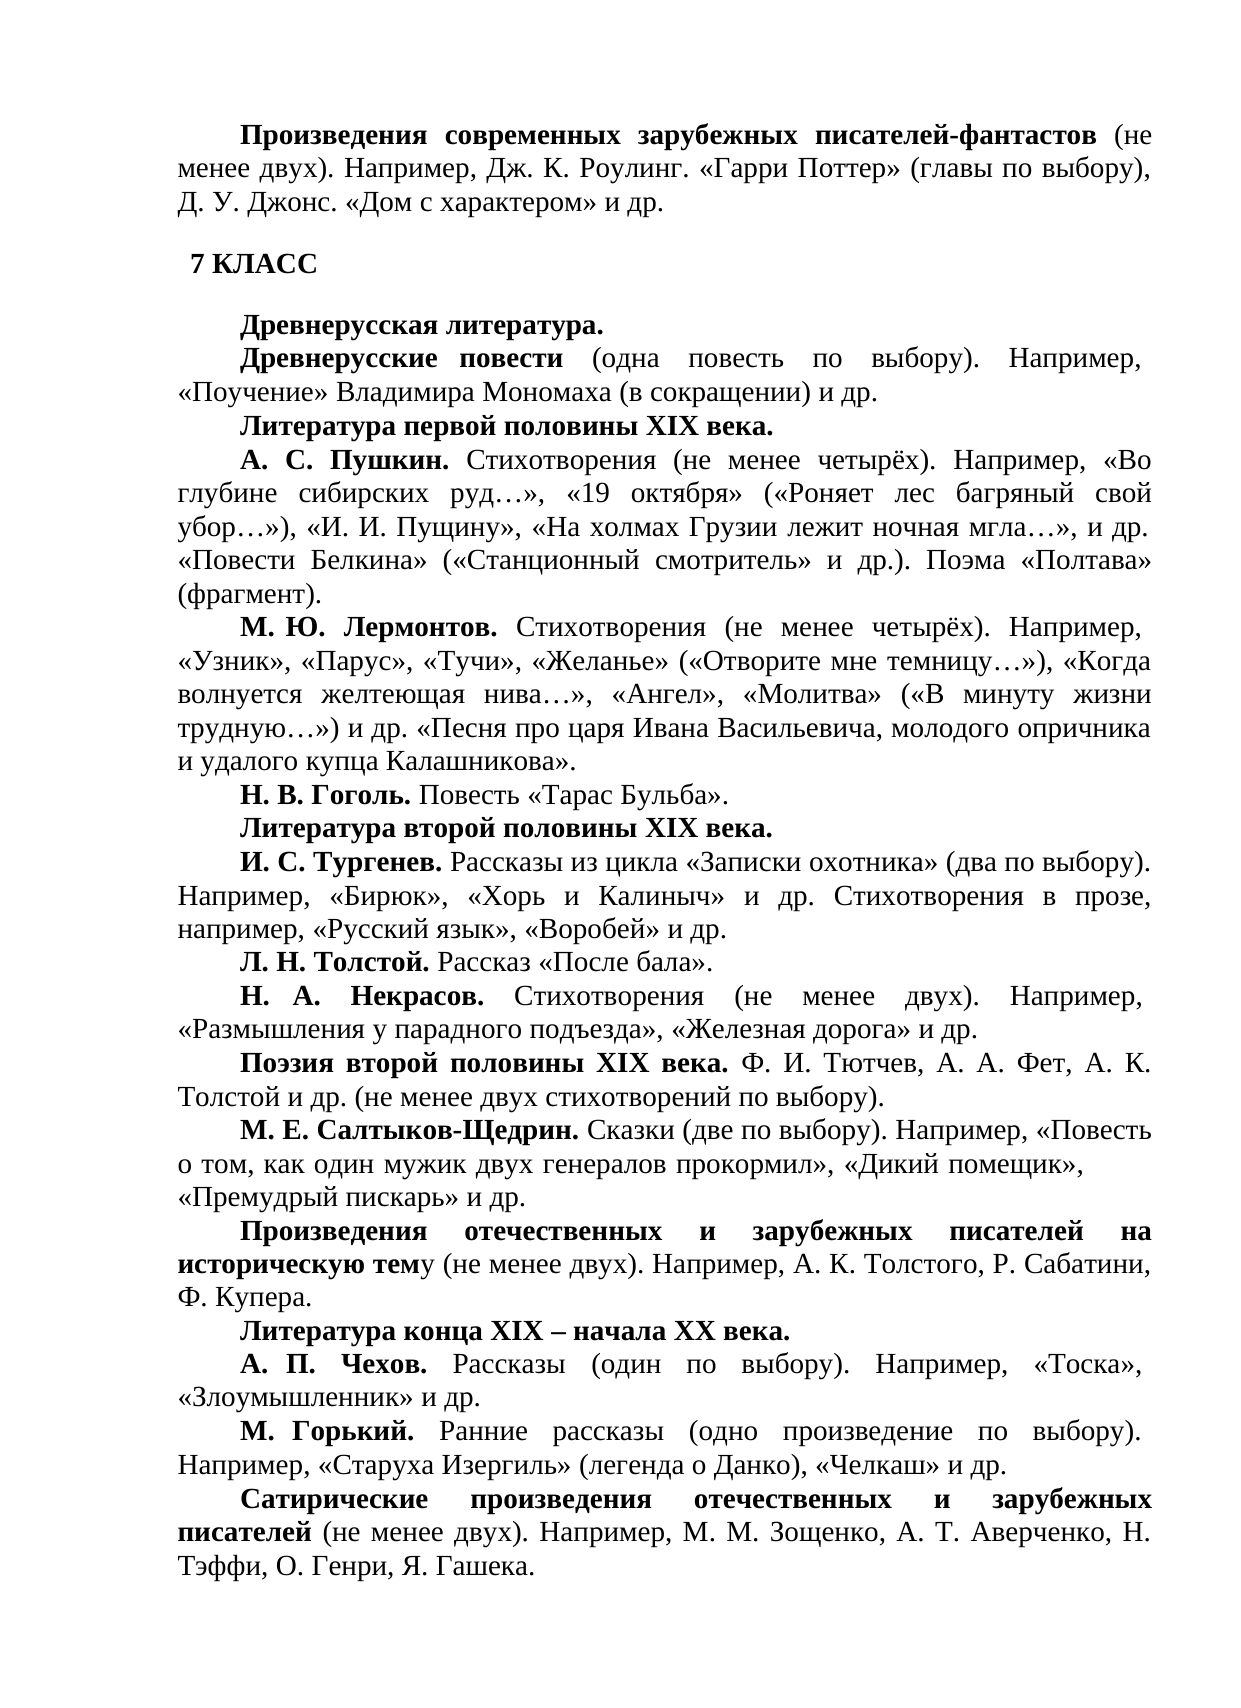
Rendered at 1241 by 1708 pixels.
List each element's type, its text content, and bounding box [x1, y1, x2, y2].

text Сатирические произведения отечественных и зарубежных писателей (не менее двух). Например, М. М. Зощенко, А. Т. Аверченко, Н. Тэффи, О. Генри, Я. Гашека. [177, 1481, 1152, 1582]
text Л. Н. Толстой. Рассказ «После бала». [240, 945, 1211, 978]
text Произведения современных зарубежных писателей-фантастов (не менее двух). Например, Дж. К. Роулинг. «Гарри Поттер» (главы по выбору), Д. У. Джонс. «Дом с характером» и др. [177, 117, 1152, 218]
text Например, «Старуха Изергиль» (легенда о Данко), «Челкаш» и др. [177, 1447, 1211, 1480]
text Н. В. Гоголь. Повесть «Тарас Бульба». [240, 777, 1211, 811]
text «Премудрый пискарь» и др. [177, 1179, 1211, 1213]
subtitle Литература второй половины XIX века. [240, 811, 1211, 844]
subtitle КЛАСС [190, 246, 1211, 280]
text М. Ю. Лермонтов. Стихотворения (не менее четырёх). Например, [240, 609, 1211, 643]
text Древнерусские повести (одна повесть по выбору). Например, [240, 341, 1211, 374]
text Произведения отечественных и зарубежных писателей на историческую тему (не менее двух). Например, А. К. Толстого, Р. Сабатини, Ф. Купера. [177, 1214, 1152, 1312]
text «Повести Белкина» («Станционный смотритель» и др.). Поэма «Полтава» (фрагмент). [177, 542, 1152, 609]
subtitle Литература первой половины XIX века. [240, 408, 1211, 442]
text Поэзия второй половины XIX века. Ф. И. Тютчев, А. А. Фет, А. К. Толстой и др. (не менее двух стихотворений по выбору). [177, 1045, 1152, 1112]
text М. Горький. Ранние рассказы (одно произведение по выбору). [240, 1413, 1211, 1447]
text «Злоумышленник» и др. [177, 1380, 1211, 1413]
text «Размышления у парадного подъезда», «Железная дорога» и др. [177, 1012, 1211, 1045]
text Древнерусская литература. [240, 308, 1211, 341]
text А. С. Пушкин. Стихотворения (не менее четырёх). Например, «Во глубине сибирских руд…», «19 октября» («Роняет лес багряный свой убор…»), «И. И. Пущину», «На холмах Грузии лежит ночная мгла…», и др. [177, 442, 1152, 542]
text «Узник», «Парус», «Тучи», «Желанье» («Отворите мне темницу…»), «Когда волнуется желтеющая нива…», «Ангел», «Молитва» («В минуту жизни трудную…») и др. «Песня про царя Ивана Васильевича, молодого опричника и удалого купца Калашникова». [177, 643, 1152, 777]
text И. С. Тургенев. Рассказы из цикла «Записки охотника» (два по выбору). Например, «Бирюк», «Хорь и Калиныч» и др. Стихотворения в прозе, например, «Русский язык», «Воробей» и др. [177, 844, 1152, 945]
text «Поучение» Владимира Мономаха (в сокращении) и др. [177, 374, 1211, 408]
subtitle Литература конца XIX – начала XX века. [240, 1313, 1211, 1347]
text М. Е. Салтыков-Щедрин. Сказки (две по выбору). Например, «Повесть о том, как один мужик двух генералов прокормил», «Дикий помещик», [177, 1112, 1152, 1179]
text А. П. Чехов. Рассказы (один по выбору). Например, «Тоска», [240, 1347, 1211, 1380]
text Н. А. Некрасов. Стихотворения (не менее двух). Например, [240, 978, 1211, 1012]
